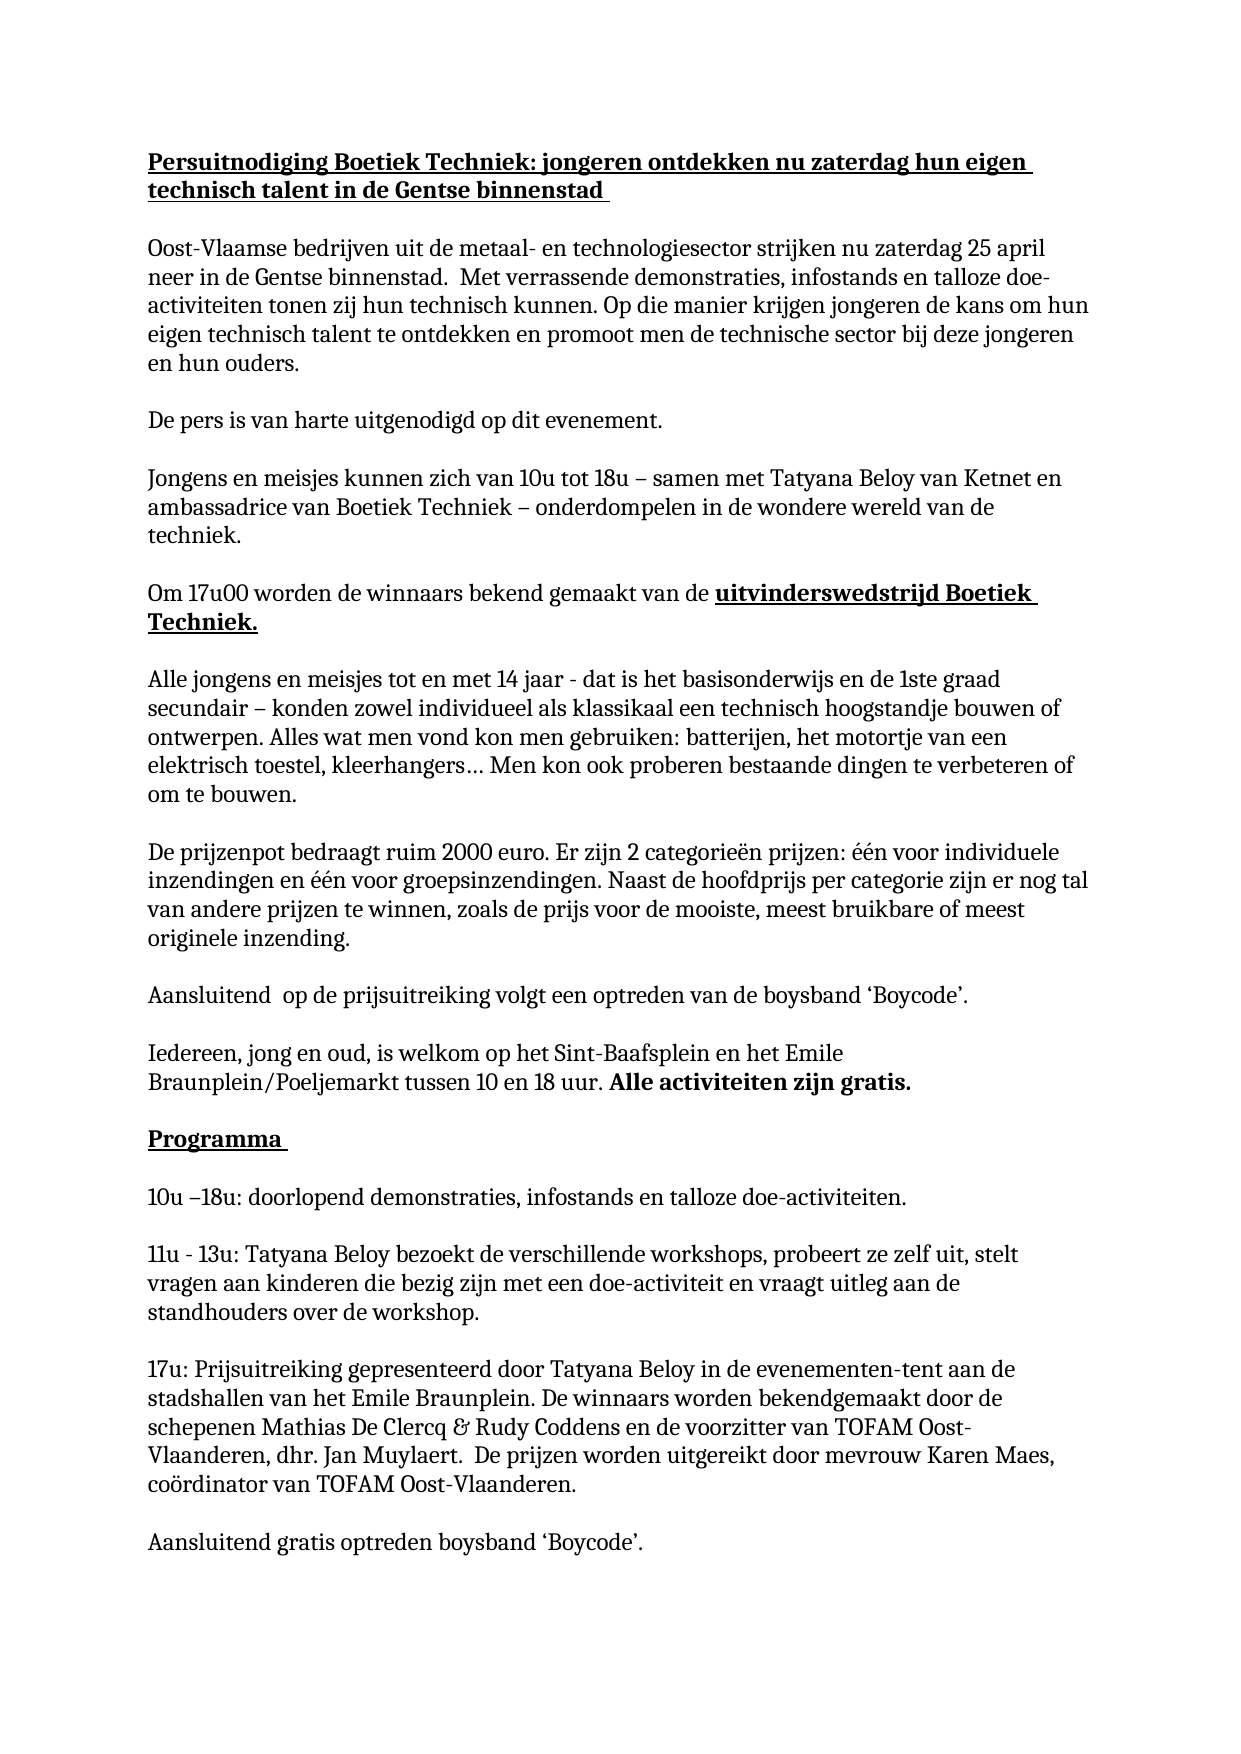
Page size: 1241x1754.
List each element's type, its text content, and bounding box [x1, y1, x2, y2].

text Persuitnodiging Boetiek Techniek: jongeren ontdekken nu zaterdag hun eigen technisch talent in de Gentse binnenstad [148, 148, 1093, 205]
text De pers is van harte uitgenodigd op dit evenement. [148, 406, 1093, 435]
text Alle jongens en meisjes tot en met 14 jaar - dat is het basisonderwijs en de 1ste graad secundair – konden zowel individueel als klassikaal een technisch hoogstandje bouwen of ontwerpen. Alles wat men vond kon men gebruiken: batterijen, het motortje van een elektrisch toestel, kleerhangers… Men kon ook proberen bestaande dingen te verbeteren of om te bouwen. [148, 665, 1093, 809]
text De prijzenpot bedraagt ruim 2000 euro. Er zijn 2 categorieën prijzen: één voor individuele inzendingen en één voor groepsinzendingen. Naast de hoofdprijs per categorie zijn er nog tal van andere prijzen te winnen, zoals de prijs voor de mooiste, meest bruikbare of meest originele inzending. [148, 838, 1093, 953]
text Om 17u00 worden de winnaars bekend gemaakt van de uitvinderswedstrijd Boetiek Techniek. [148, 579, 1093, 636]
text Oost-Vlaamse bedrijven uit de metaal- en technologiesector strijken nu zaterdag 25 april neer in de Gentse binnenstad. Met verrassende demonstraties, infostands en talloze doe-activiteiten tonen zij hun technisch kunnen. Op die manier krijgen jongeren de kans om hun eigen technisch talent te ontdekken en promoot men de technische sector bij deze jongeren en hun ouders. [148, 234, 1093, 378]
text Aansluitend op de prijsuitreiking volgt een optreden van de boysband ‘Boycode’. [148, 981, 1093, 1010]
text 11u - 13u: Tatyana Beloy bezoekt de verschillende workshops, probeert ze zelf uit, stelt vragen aan kinderen die bezig zijn met een doe-activiteit en vraagt uitleg aan de standhouders over de workshop. [148, 1240, 1093, 1326]
text 10u –18u: doorlopend demonstraties, infostands en talloze doe-activiteiten. [148, 1183, 1093, 1211]
text Aansluitend gratis optreden boysband ‘Boycode’. [148, 1528, 1093, 1556]
text Jongens en meisjes kunnen zich van 10u tot 18u – samen met Tatyana Beloy van Ketnet en ambassadrice van Boetiek Techniek – onderdompelen in de wondere wereld van de techniek. [148, 464, 1093, 550]
text Programma [148, 1125, 1093, 1154]
text Iedereen, jong en oud, is welkom op het Sint-Baafsplein en het Emile Braunplein/Poeljemarkt tussen 10 en 18 uur. Alle activiteiten zijn gratis. [148, 1039, 1093, 1096]
text 17u: Prijsuitreiking gepresenteerd door Tatyana Beloy in de evenementen-tent aan de stadshallen van het Emile Braunplein. De winnaars worden bekendgemaakt door de schepenen Mathias De Clercq & Rudy Coddens en de voorzitter van TOFAM Oost-Vlaanderen, dhr. Jan Muylaert. De prijzen worden uitgereikt door mevrouw Karen Maes, coördinator van TOFAM Oost-Vlaanderen. [148, 1355, 1093, 1499]
